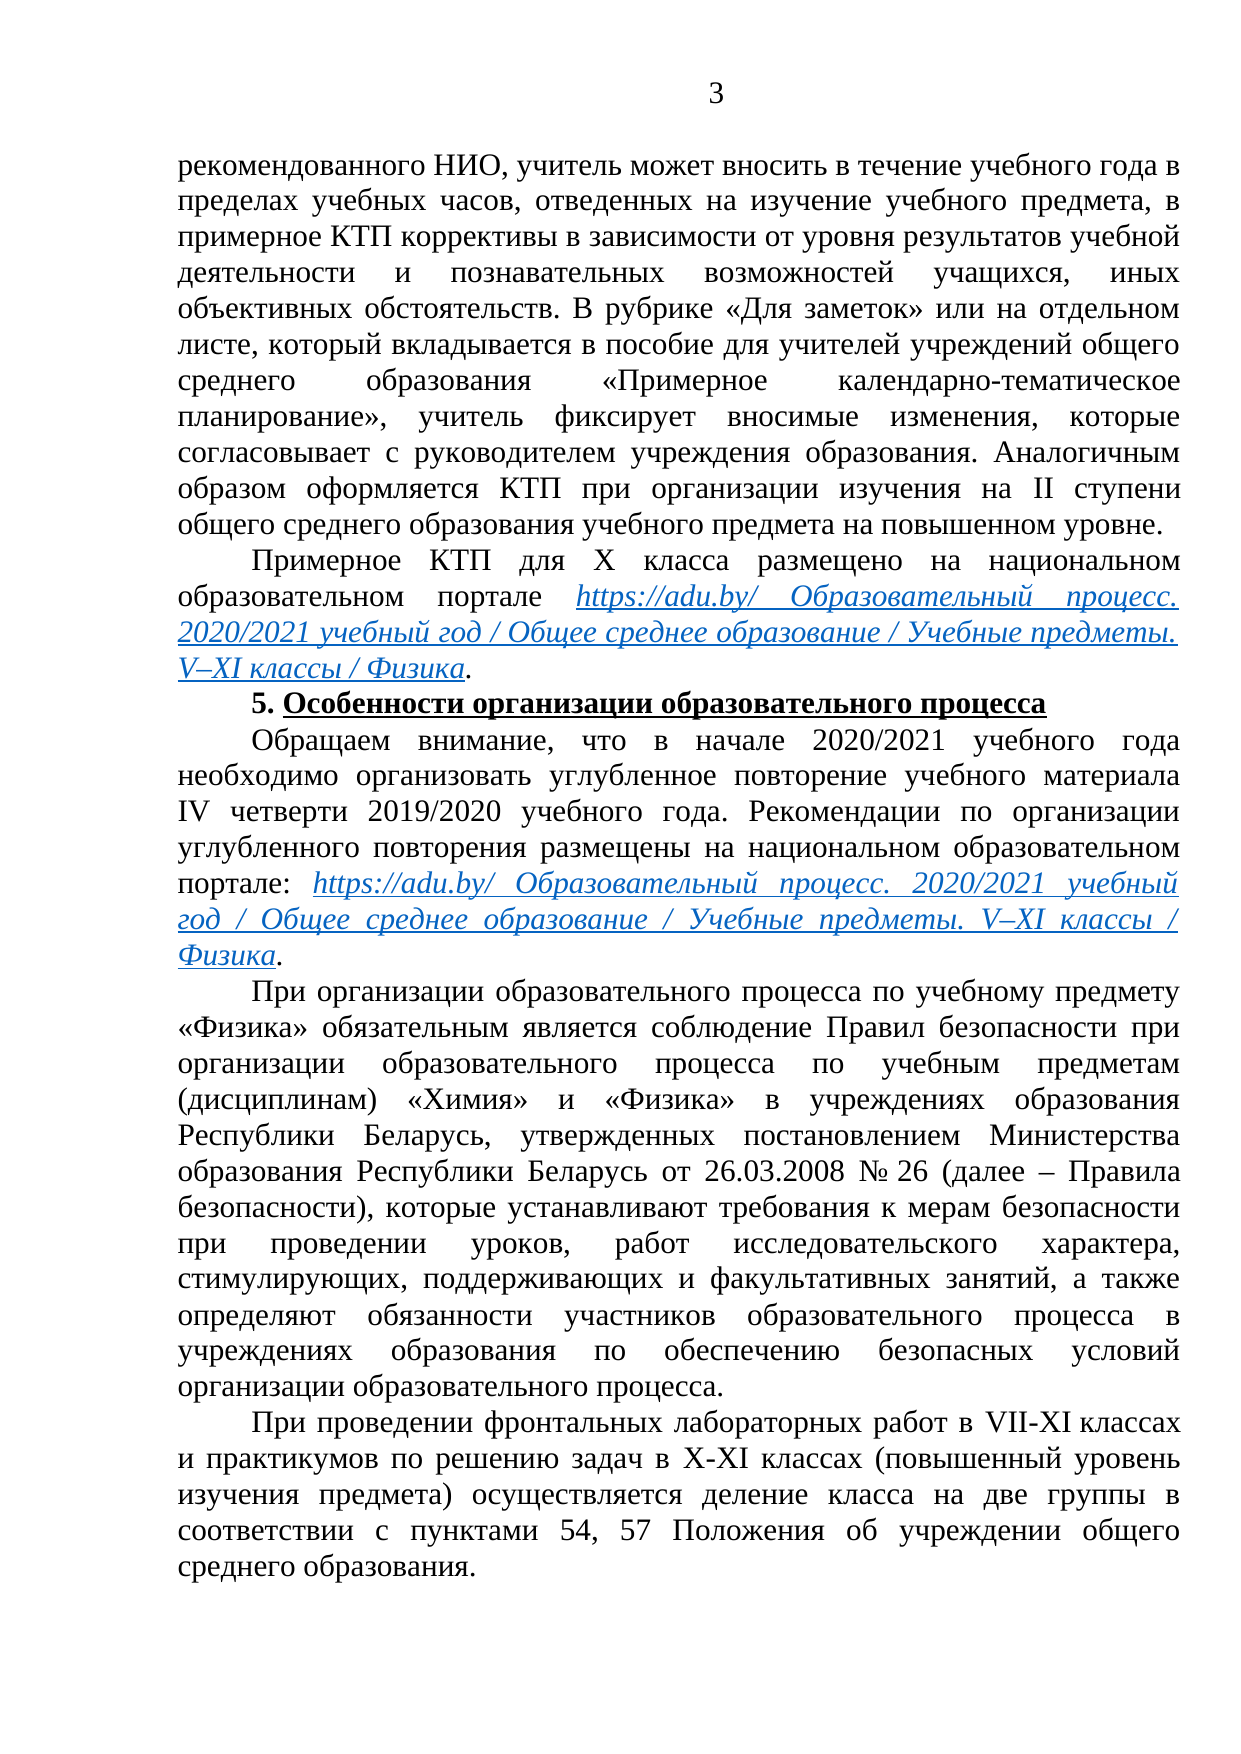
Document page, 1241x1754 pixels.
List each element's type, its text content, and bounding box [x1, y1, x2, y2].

text 5. Особенности организации образовательного процесса [177, 685, 1181, 721]
text При проведении фронтальных лабораторных работ в VII-XI классах и практикумов по решению задач в X-XI классах (повышенный уровень изучения предмета) осуществляется деление класса на две группы в соответствии с пунктами 54, 57 Положения об учреждении общего среднего образования. [177, 1403, 1181, 1583]
text Обращаем внимание, что в начале 2020/2021 учебного года необходимо организовать углубленное повторение учебного материала IV четверти 2019/2020 учебного года. Рекомендации по организации углубленного повторения размещены на национальном образовательном портале: https://adu.by/ Образовательный процесс. 2020/2021 учебный год / Общее среднее образование / Учебные предметы. V–XI классы / Физика. [177, 721, 1181, 972]
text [177, 146, 1181, 541]
text При организации образовательного процесса по учебному предмету «Физика» обязательным является соблюдение Правил безопасности при организации образовательного процесса по учебным предметам (дисциплинам) «Химия» и «Физика» в учреждениях образования Республики Беларусь, утвержденных постановлением Министерства образования Республики Беларусь от 26.03.2008 № 26 (далее – Правила безопасности), которые устанавливают требования к мерам безопасности при проведении уроков, работ исследовательского характера, стимулирующих, поддерживающих и факультативных занятий, а также определяют обязанности участников образовательного процесса в учреждениях образования по обеспечению безопасных условий организации образовательного процесса. [177, 972, 1181, 1403]
text Примерное КТП для X класса размещено на национальном образовательном портале https://adu.by/ Образовательный процесс. 2020/2021 учебный год / Общее среднее образование / Учебные предметы. V–XI классы / Физика. [177, 541, 1181, 685]
